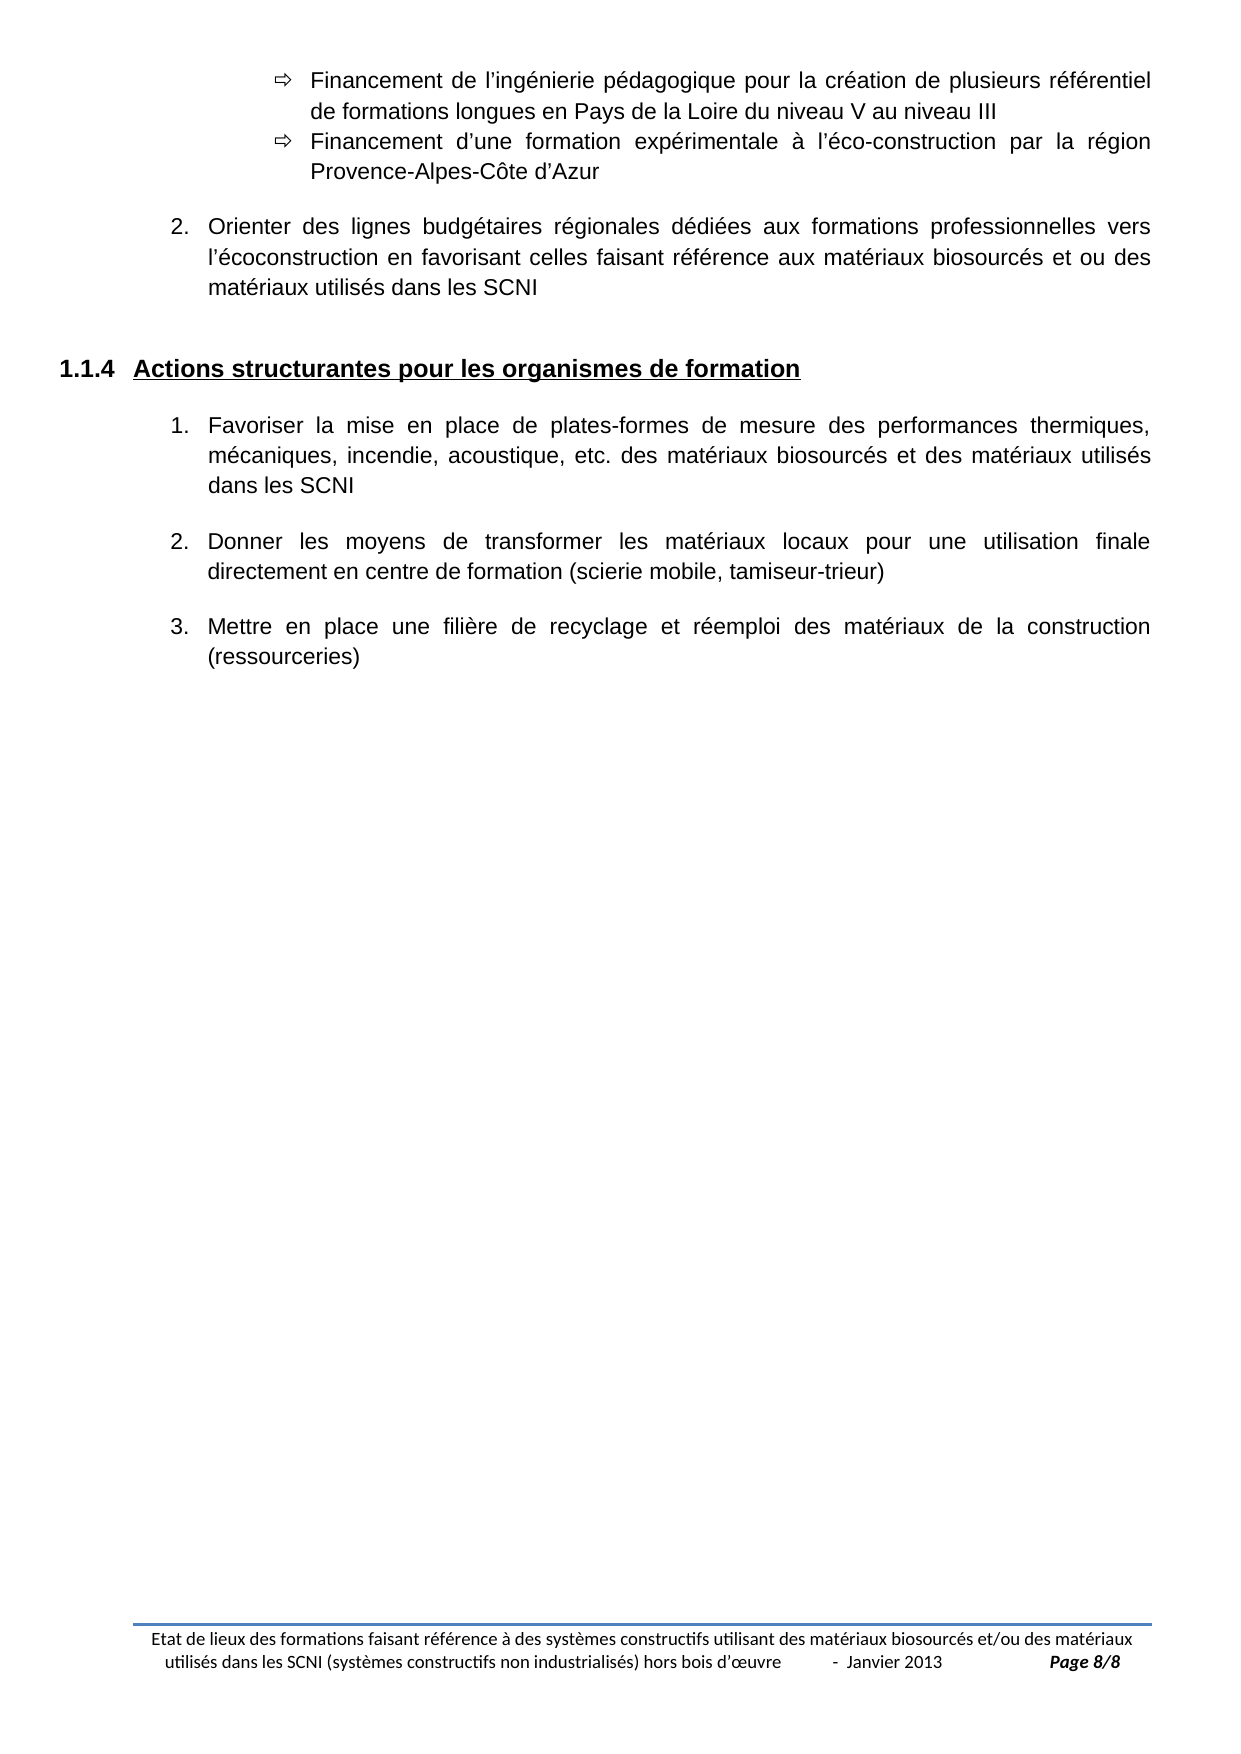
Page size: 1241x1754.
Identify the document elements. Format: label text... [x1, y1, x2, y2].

list Financement d’une formation expérimentale à l’éco-construction par la région Provence-Alpes-Côte d’Azur [273, 128, 1152, 184]
text Actions structurantes pour les organismes de formation [59, 354, 1152, 383]
list Financement de l’ingénierie pédagogique pour la création de plusieurs référentiel de formations longues en Pays de la Loire du niveau V au niveau III [273, 67, 1152, 124]
list Orienter des lignes budgétaires régionales dédiées aux formations professionnelles vers l’écoconstruction en favorisant celles faisant référence aux matériaux biosourcés et ou des matériaux utilisés dans les SCNI [170, 213, 1152, 300]
list Donner les moyens de transformer les matériaux locaux pour une utilisation finale directement en centre de formation (scierie mobile, tamiseur-trieur) [170, 528, 1152, 584]
list Mettre en place une filière de recyclage et réemploi des matériaux de la construction (ressourceries) [170, 613, 1152, 669]
list Favoriser la mise en place de plates-formes de mesure des performances thermiques, mécaniques, incendie, acoustique, etc. des matériaux biosourcés et des matériaux utilisés dans les SCNI [170, 412, 1152, 499]
